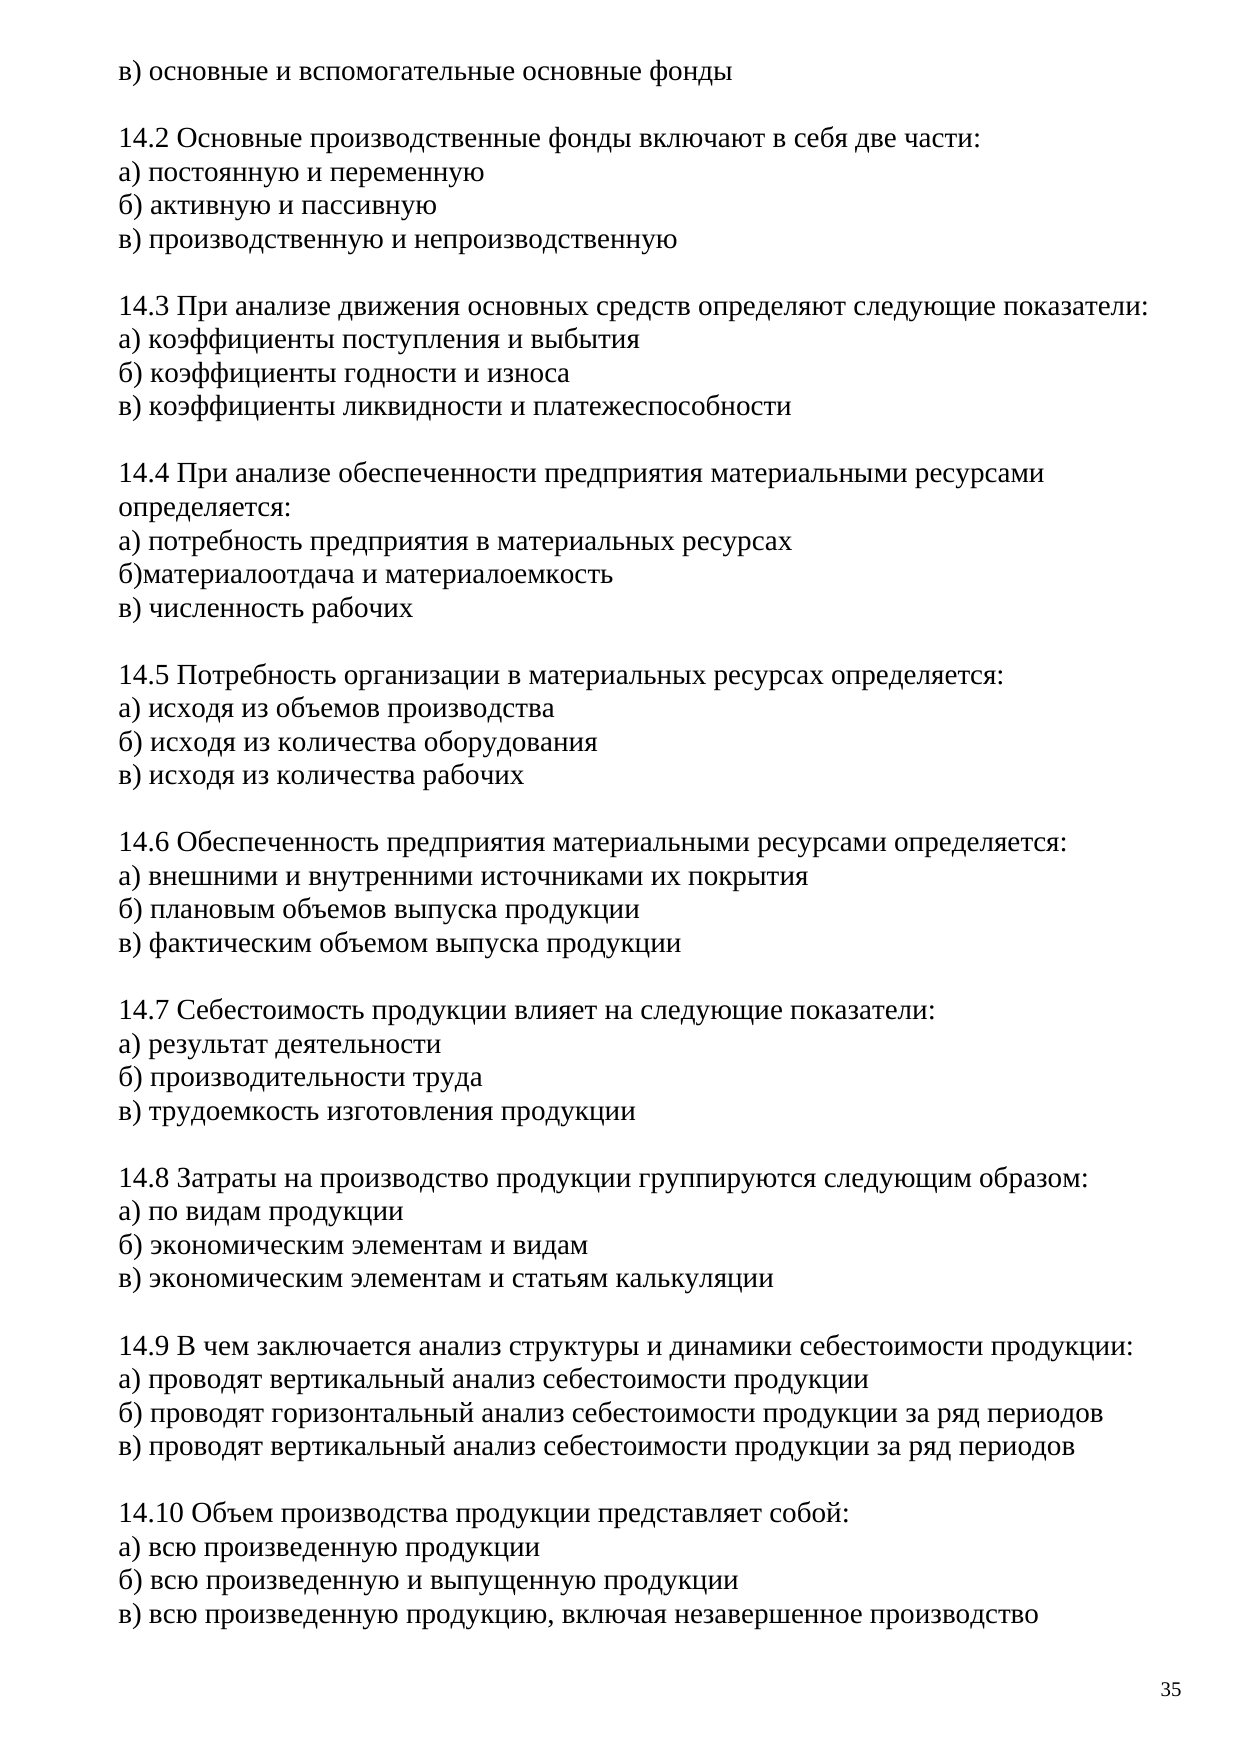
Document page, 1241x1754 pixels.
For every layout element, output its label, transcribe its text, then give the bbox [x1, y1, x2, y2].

text в) коэффициенты ликвидности и платежеспособности [118, 388, 1181, 422]
text а) потребность предприятия в материальных ресурсах [118, 523, 1181, 556]
text а) исходя из объемов производства [118, 690, 1181, 724]
text 14.4 При анализе обеспеченности предприятия материальными ресурсами определяется: [118, 456, 1181, 523]
text 14.10 Объем производства продукции представляет собой: [118, 1495, 1181, 1529]
text в) основные и вспомогательные основные фонды [118, 53, 1181, 87]
text б) всю произведенную и выпущенную продукции [118, 1562, 1181, 1596]
text в) экономическим элементам и статьям калькуляции [118, 1261, 1181, 1294]
text 14.3 При анализе движения основных средств определяют следующие показатели: [118, 288, 1181, 321]
text в) проводят вертикальный анализ себестоимости продукции за ряд периодов [118, 1428, 1181, 1462]
text б) исходя из количества оборудования [118, 724, 1181, 757]
text б)материалоотдача и материалоемкость [118, 556, 1181, 590]
text в) всю произведенную продукцию, включая незавершенное производство [118, 1596, 1181, 1629]
text в) производственную и непроизводственную [118, 221, 1181, 254]
text а) всю произведенную продукции [118, 1529, 1181, 1562]
text а) проводят вертикальный анализ себестоимости продукции [118, 1361, 1181, 1395]
text 14.6 Обеспеченность предприятия материальными ресурсами определяется: [118, 824, 1181, 858]
text а) коэффициенты поступления и выбытия [118, 321, 1181, 355]
text 14.5 Потребность организации в материальных ресурсах определяется: [118, 657, 1181, 690]
text а) постоянную и переменную [118, 154, 1181, 187]
text а) внешними и внутренними источниками их покрытия [118, 858, 1181, 892]
text в) трудоемкость изготовления продукции [118, 1093, 1181, 1126]
text в) численность рабочих [118, 590, 1181, 623]
text б) активную и пассивную [118, 187, 1181, 221]
text б) коэффициенты годности и износа [118, 355, 1181, 388]
text б) экономическим элементам и видам [118, 1227, 1181, 1261]
text в) исходя из количества рабочих [118, 757, 1181, 791]
text в) фактическим объемом выпуска продукции [118, 925, 1181, 959]
text а) по видам продукции [118, 1193, 1181, 1227]
text б) производительности труда [118, 1059, 1181, 1093]
text а) результат деятельности [118, 1026, 1181, 1059]
text б) проводят горизонтальный анализ себестоимости продукции за ряд периодов [118, 1395, 1181, 1428]
text 14.2 Основные производственные фонды включают в себя две части: [118, 120, 1181, 154]
text 14.9 В чем заключается анализ структуры и динамики себестоимости продукции: [118, 1328, 1181, 1361]
text 14.8 Затраты на производство продукции группируются следующим образом: [118, 1160, 1181, 1193]
text б) плановым объемов выпуска продукции [118, 892, 1181, 925]
text 14.7 Себестоимость продукции влияет на следующие показатели: [118, 992, 1181, 1026]
